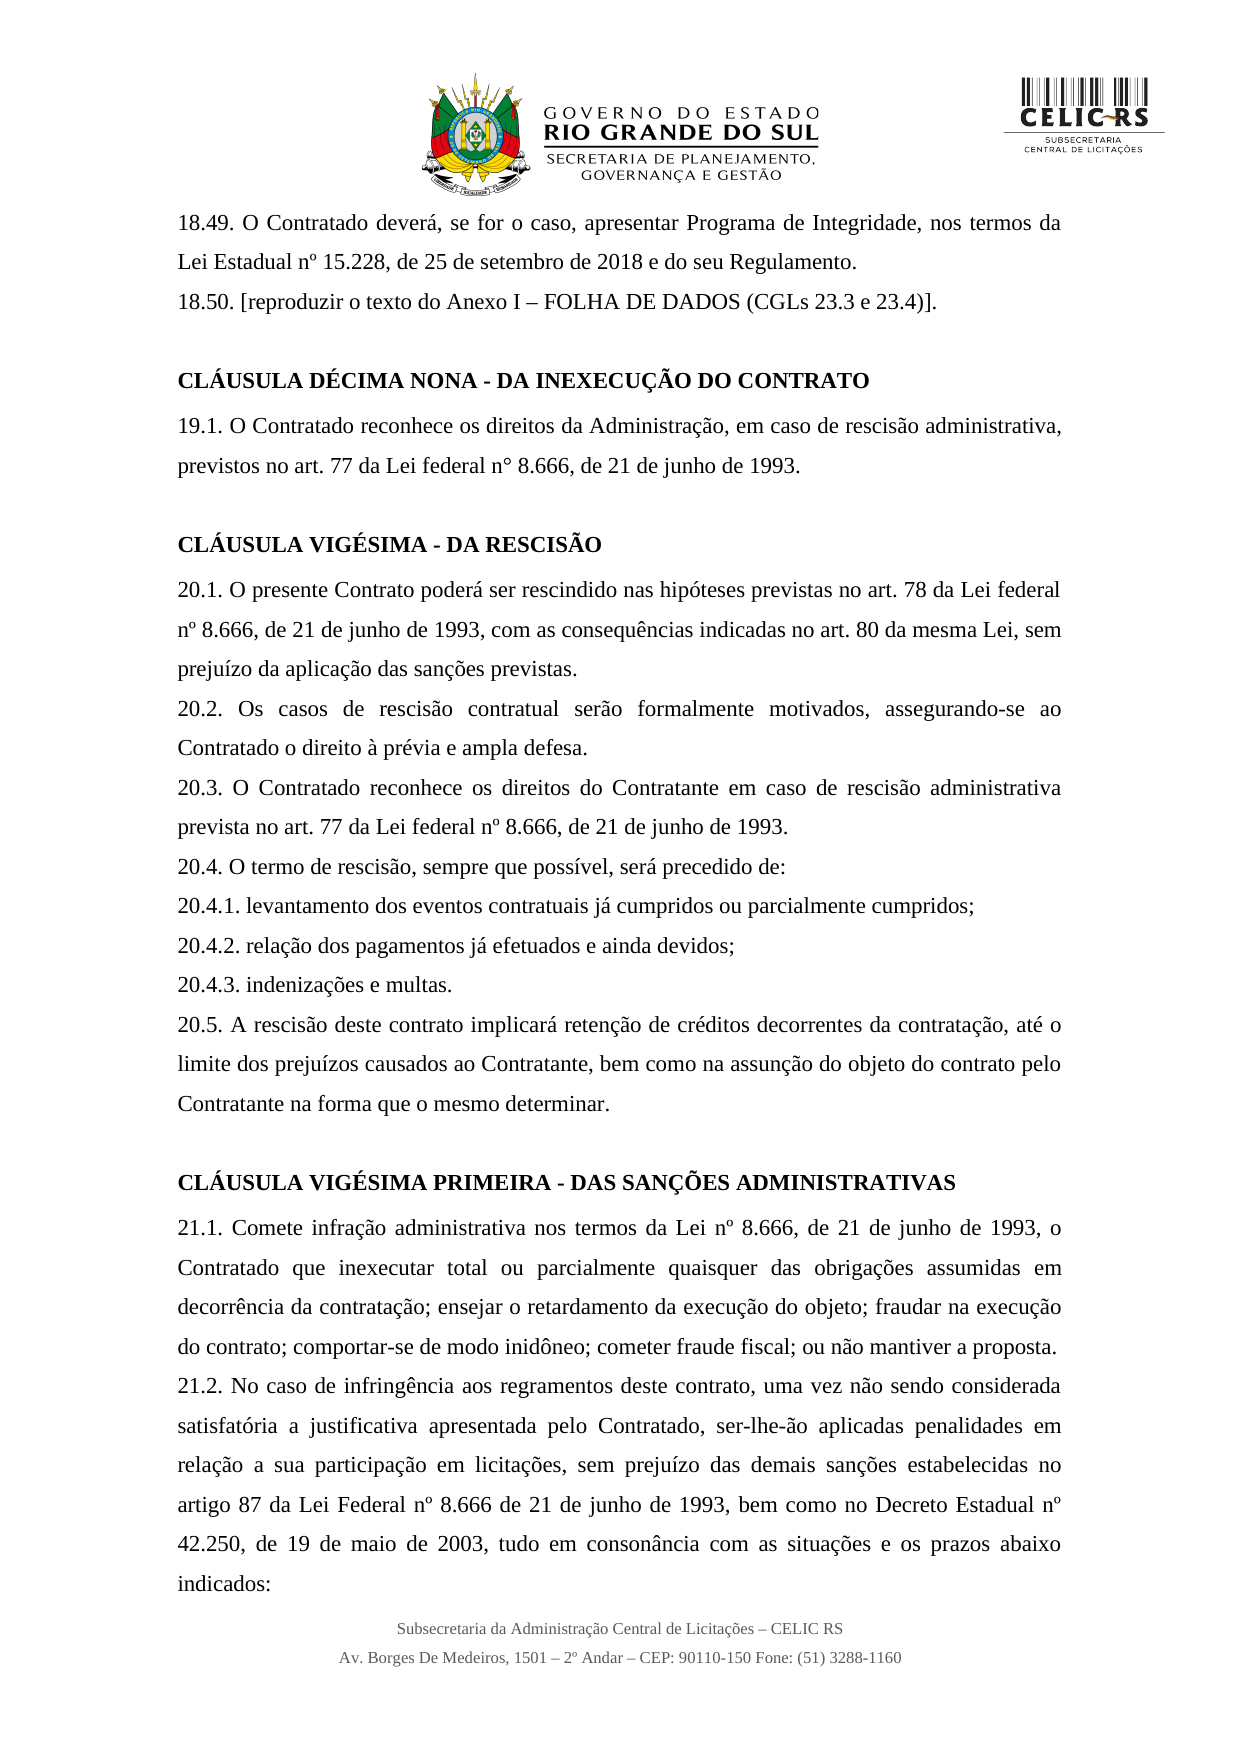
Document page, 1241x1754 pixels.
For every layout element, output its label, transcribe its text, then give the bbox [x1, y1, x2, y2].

text 18.50. [reproduzir o texto do Anexo I – FOLHA DE DADOS (CGLs 23.3 e 23.4)]. [177, 288, 1063, 314]
picture [421, 73, 819, 196]
text 20.4.2. relação dos pagamentos já efetuados e ainda devidos; [177, 932, 1063, 958]
text 20.3. O Contratado reconhece os direitos do Contratante em caso de rescisão administrativa prevista no art. 77 da Lei federal nº 8.666, de 21 de junho de 1993. [177, 774, 1063, 840]
text 20.4. O termo de rescisão, sempre que possível, será precedido de: [177, 853, 1063, 879]
text 21.1. Comete infração administrativa nos termos da Lei nº 8.666, de 21 de junho de 1993, o Contratado que inexecutar total ou parcialmente quaisquer das obrigações assumidas em decorrência da contratação; ensejar o retardamento da execução do objeto; fraudar na execução do contrato; comportar-se de modo inidôneo; cometer fraude fiscal; ou não mantiver a proposta. [177, 1214, 1063, 1359]
text 20.2. Os casos de rescisão contratual serão formalmente motivados, assegurando-se ao Contratado o direito à prévia e ampla defesa. [177, 695, 1063, 761]
subtitle CLÁUSULA VIGÉSIMA - DA RESCISÃO [177, 531, 1063, 557]
subtitle CLÁUSULA VIGÉSIMA PRIMEIRA - DAS SANÇÕES ADMINISTRATIVAS [177, 1169, 1063, 1195]
text 20.4.1. levantamento dos eventos contratuais já cumpridos ou parcialmente cumpridos; [177, 892, 1063, 919]
text 19.1. O Contratado reconhece os direitos da Administração, em caso de rescisão administrativa, previstos no art. 77 da Lei federal n° 8.666, de 21 de junho de 1993. [177, 412, 1063, 478]
text 20.5. A rescisão deste contrato implicará retenção de créditos decorrentes da contratação, até o limite dos prejuízos causados ao Contratante, bem como na assunção do objeto do contrato pelo Contratante na forma que o mesmo determinar. [177, 1011, 1063, 1116]
text 20.1. O presente Contrato poderá ser rescindido nas hipóteses previstas no art. 78 da Lei federal nº 8.666, de 21 de junho de 1993, com as consequências indicadas no art. 80 da mesma Lei, sem prejuízo da aplicação das sanções previstas. [177, 577, 1063, 682]
text 20.4.3. indenizações e multas. [177, 971, 1063, 998]
subtitle CLÁUSULA DÉCIMA NONA - DA INEXECUÇÃO DO CONTRATO [177, 367, 1063, 393]
text 21.2. No caso de infringência aos regramentos deste contrato, uma vez não sendo considerada satisfatória a justificativa apresentada pelo Contratado, ser-lhe-ão aplicadas penalidades em relação a sua participação em licitações, sem prejuízo das demais sanções estabelecidas no artigo 87 da Lei Federal nº 8.666 de 21 de junho de 1993, bem como no Decreto Estadual nº 42.250, de 19 de maio de 2003, tudo em consonância com as situações e os prazos abaixo indicados: [177, 1372, 1063, 1596]
picture [1001, 72, 1167, 158]
text 18.49. O Contratado deverá, se for o caso, apresentar Programa de Integridade, nos termos da Lei Estadual nº 15.228, de 25 de setembro de 2018 e do seu Regulamento. [177, 209, 1063, 274]
